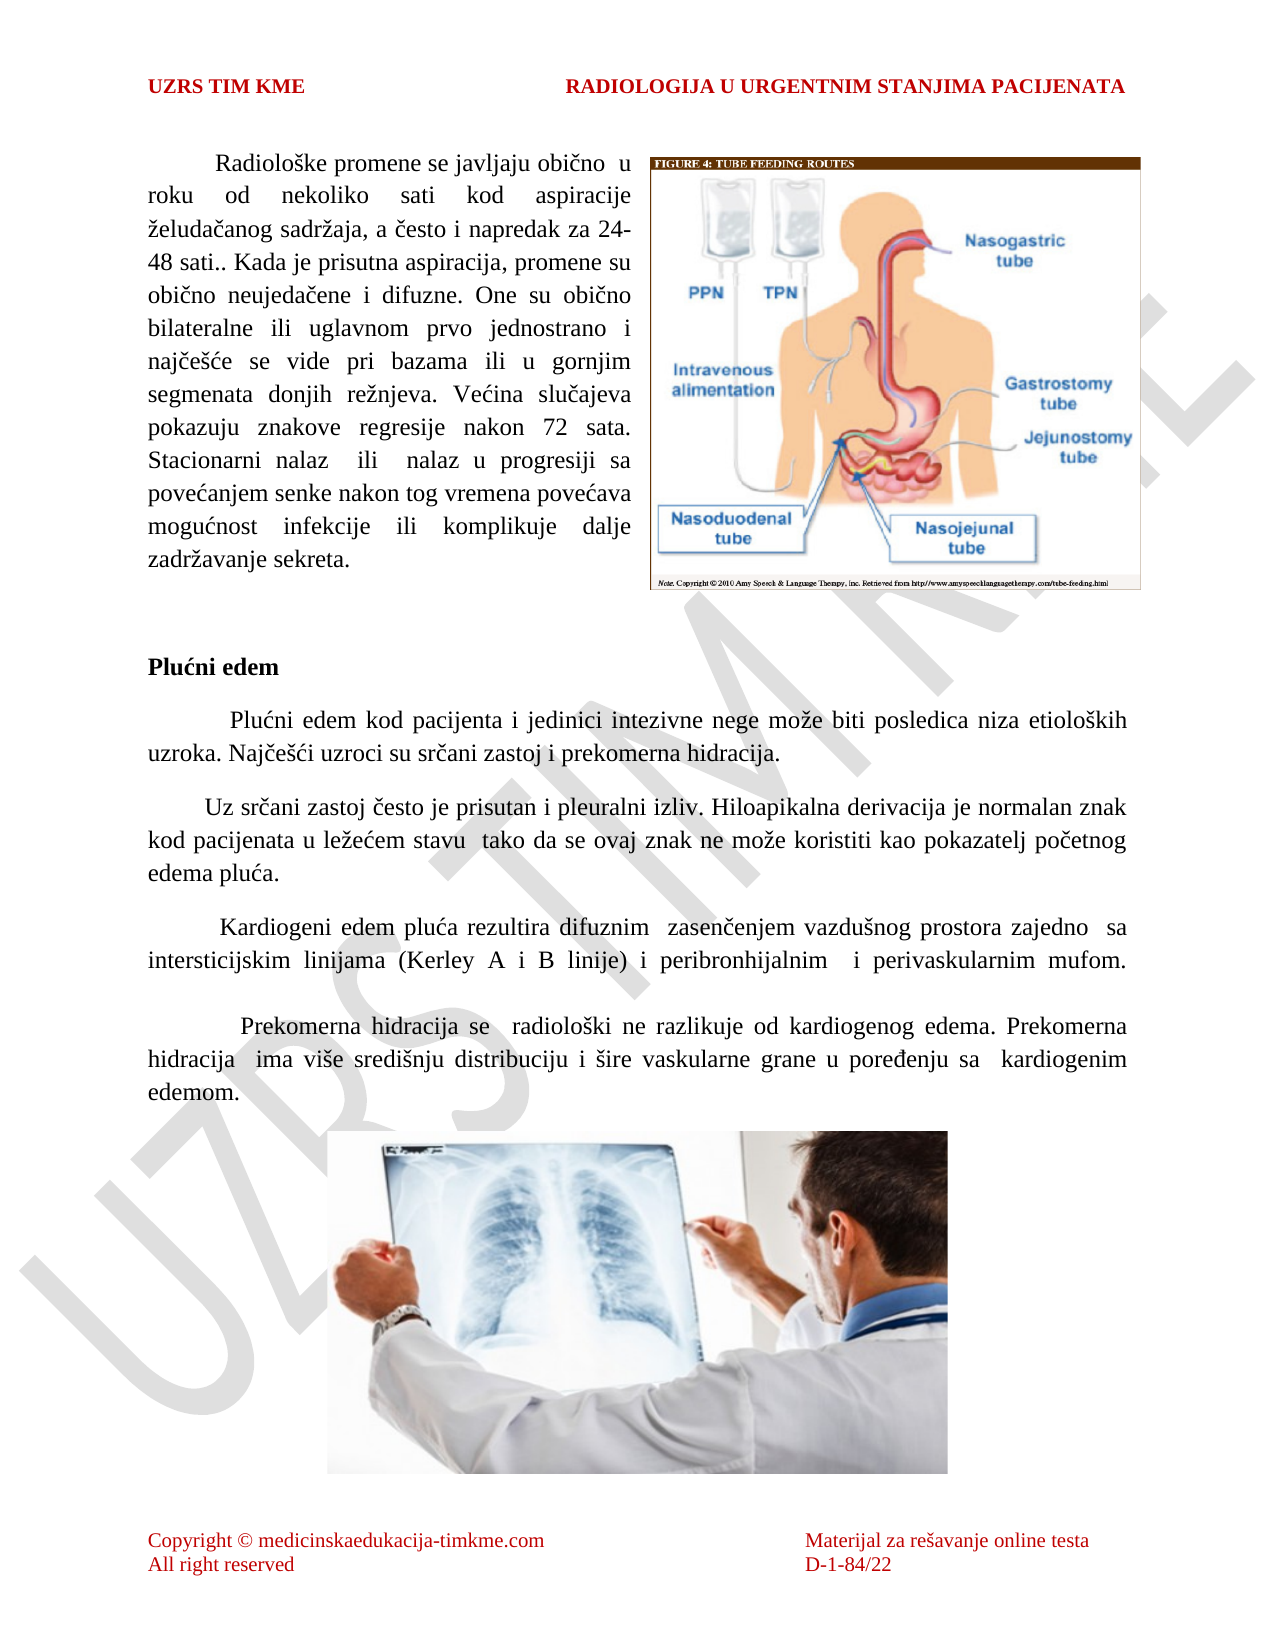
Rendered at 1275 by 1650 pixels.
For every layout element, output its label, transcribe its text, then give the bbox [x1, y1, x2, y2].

picture [327, 1131, 948, 1474]
picture [650, 157, 1141, 589]
text Uz srčani zastoj često je prisutan i pleuralni izliv. Hiloapikalna derivacija je normalan znak kod pacijenata u ležećem stavu tako da se ovaj znak ne može koristiti kao pokazatelj početnog edema pluća. [148, 792, 1127, 887]
text Plućni edem kod pacijenta i jedinici intezivne nege može biti posledica niza etioloških uzroka. Najčešći uzroci su srčani zastoj i prekomerna hidracija. [148, 705, 1127, 767]
text Kardiogeni edem pluća rezultira difuznim zasenčenjem vazdušnog prostora zajedno sa intersticijskim linijama (Kerley A i B linije) i peribronhijalnim i perivaskularnim mufom. Prekomerna hidracija se radiološki ne razlikuje od kardiogenog edema. Prekomerna hidracija ima više središnju distribuciju i šire vaskularne grane u poređenju sa kardiogenim edemom. [148, 912, 1127, 1106]
text Plućni edem [148, 652, 1127, 680]
